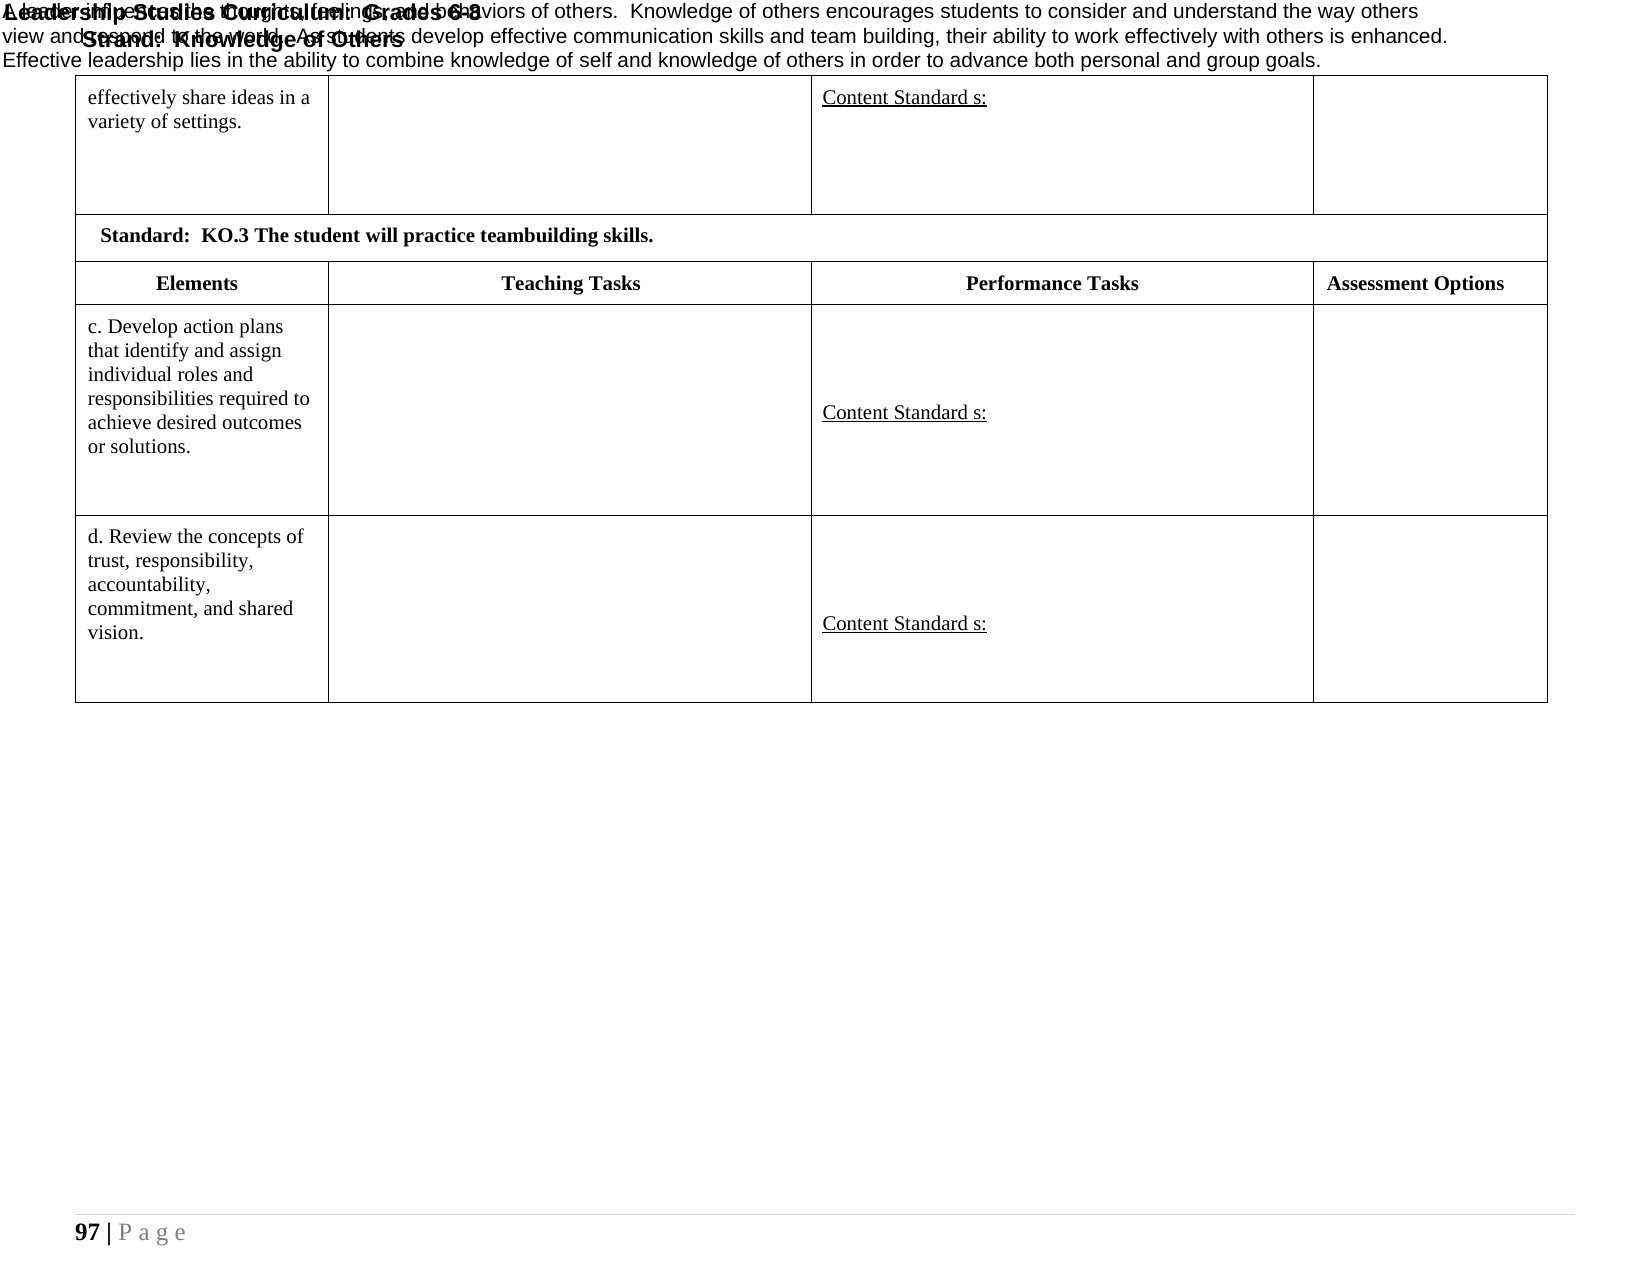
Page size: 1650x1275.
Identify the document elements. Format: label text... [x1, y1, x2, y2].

table_cell Content Standard s: [812, 305, 1313, 515]
table_header Content Standard s: [812, 76, 1313, 214]
table_cell Assessment Options [1314, 262, 1547, 304]
table_cell [1314, 305, 1547, 515]
table_cell Performance Tasks [812, 262, 1313, 304]
table_cell Standard: KO.3 The student will practice teambuilding skills. [76, 215, 1547, 261]
table_cell [329, 305, 811, 515]
table_cell [1314, 516, 1547, 702]
table_cell [329, 516, 811, 702]
table_cell Content Standard s: [812, 516, 1313, 702]
table_cell c. Develop action plans that identify and assign individual roles and responsibilities required to achieve desired outcomes or solutions. [76, 305, 328, 515]
table_cell Elements [76, 262, 328, 304]
table_cell d. Review the concepts of trust, responsibility, accountability, commitment, and shared vision. [76, 516, 328, 702]
table_header effectively share ideas in a variety of settings. [76, 76, 328, 214]
table_header [329, 76, 811, 214]
table_header [1314, 76, 1547, 214]
table_cell Teaching Tasks [329, 262, 811, 304]
